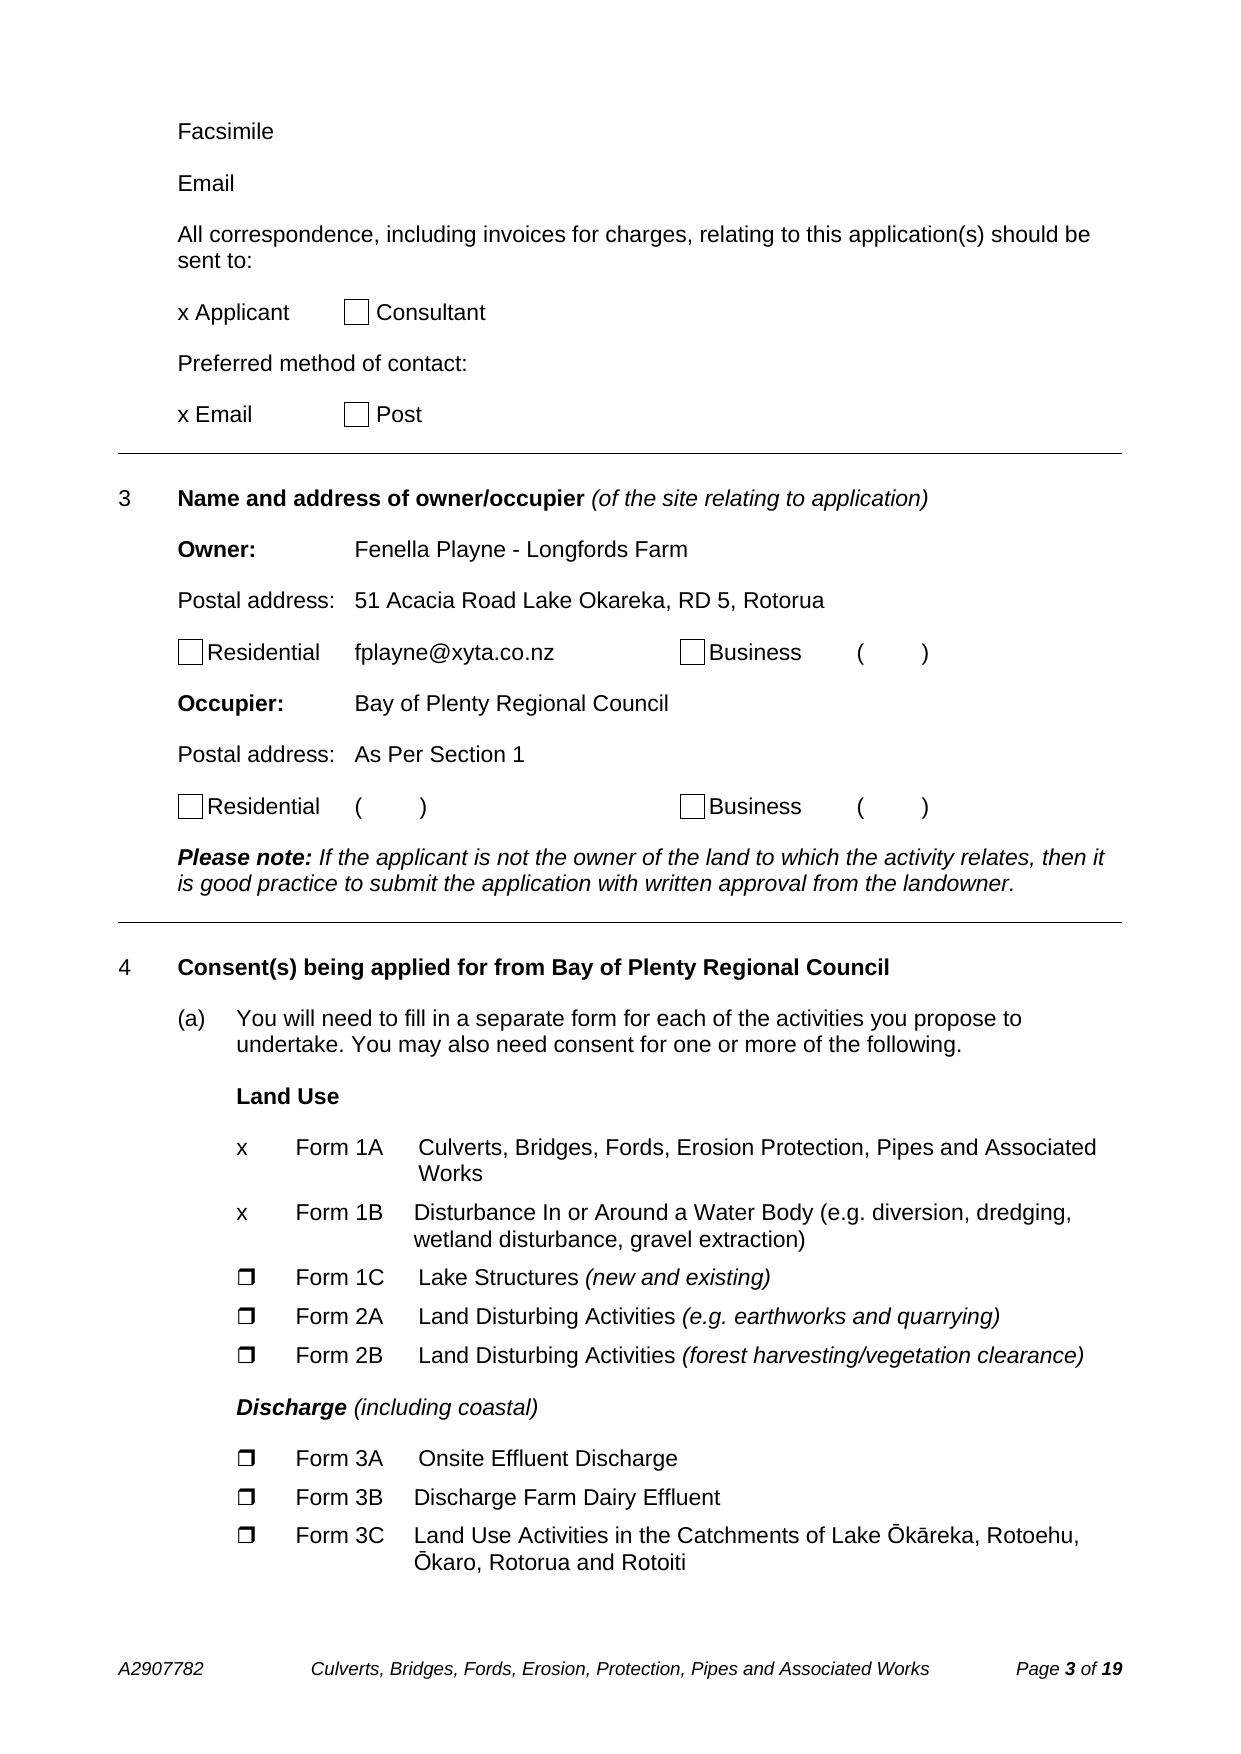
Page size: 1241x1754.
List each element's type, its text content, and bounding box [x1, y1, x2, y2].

text Owner: Fenella Playne - Longfords Farm [177, 536, 1122, 562]
text Form 3B Discharge Farm Dairy Effluent [236, 1484, 1122, 1510]
text x Form 1A Culverts, Bridges, Fords, Erosion Protection, Pipes and Associated Works [236, 1134, 1122, 1187]
text Postal address: As Per Section 1 [177, 741, 1122, 768]
text Occupier: Bay of Plenty Regional Council [177, 690, 1122, 716]
text Preferred method of contact: [177, 350, 1122, 376]
text x Email Post [177, 401, 1122, 428]
text All correspondence, including invoices for charges, relating to this application(s) should be sent to: [177, 221, 1122, 273]
text x Form 1B Disturbance In or Around a Water Body (e.g. diversion, dredging, wetland disturbance, gravel extraction) [236, 1199, 1122, 1252]
text Residential fplayne@xyta.co.nz Business ( ) [177, 638, 1122, 665]
text Email [177, 169, 1122, 196]
text Land Use [236, 1083, 1122, 1109]
list Name and address of owner/occupier (of the site relating to application) [118, 484, 1122, 511]
text x Applicant Consultant [177, 298, 1122, 325]
text Please note: If the applicant is not the owner of the land to which the activity relates, then it is good practice to submit the application with written approval from the landowner. [177, 844, 1122, 897]
text Form 1C Lake Structures (new and existing) [236, 1264, 1122, 1291]
list You will need to fill in a separate form for each of the activities you propose to undertake. You may also need consent for one or more of the following. [177, 1005, 1122, 1058]
text Discharge (including coastal) [236, 1393, 1122, 1420]
text Facsimile [177, 118, 1122, 144]
text Postal address: 51 Acacia Road Lake Okareka, RD 5, Rotorua [177, 587, 1122, 613]
text Residential ( ) Business ( ) [177, 793, 1122, 819]
text Form 2A Land Disturbing Activities (e.g. earthworks and quarrying) [236, 1303, 1122, 1329]
text Form 3A Onsite Effluent Discharge [236, 1445, 1122, 1471]
text Form 2B Land Disturbing Activities (forest harvesting/vegetation clearance) [236, 1342, 1122, 1368]
text Form 3C Land Use Activities in the Catchments of Lake Ōkāreka, Rotoehu, Ōkaro, Rotorua and Rotoiti [236, 1522, 1122, 1575]
list Consent(s) being applied for from Bay of Plenty Regional Council [118, 953, 1122, 980]
